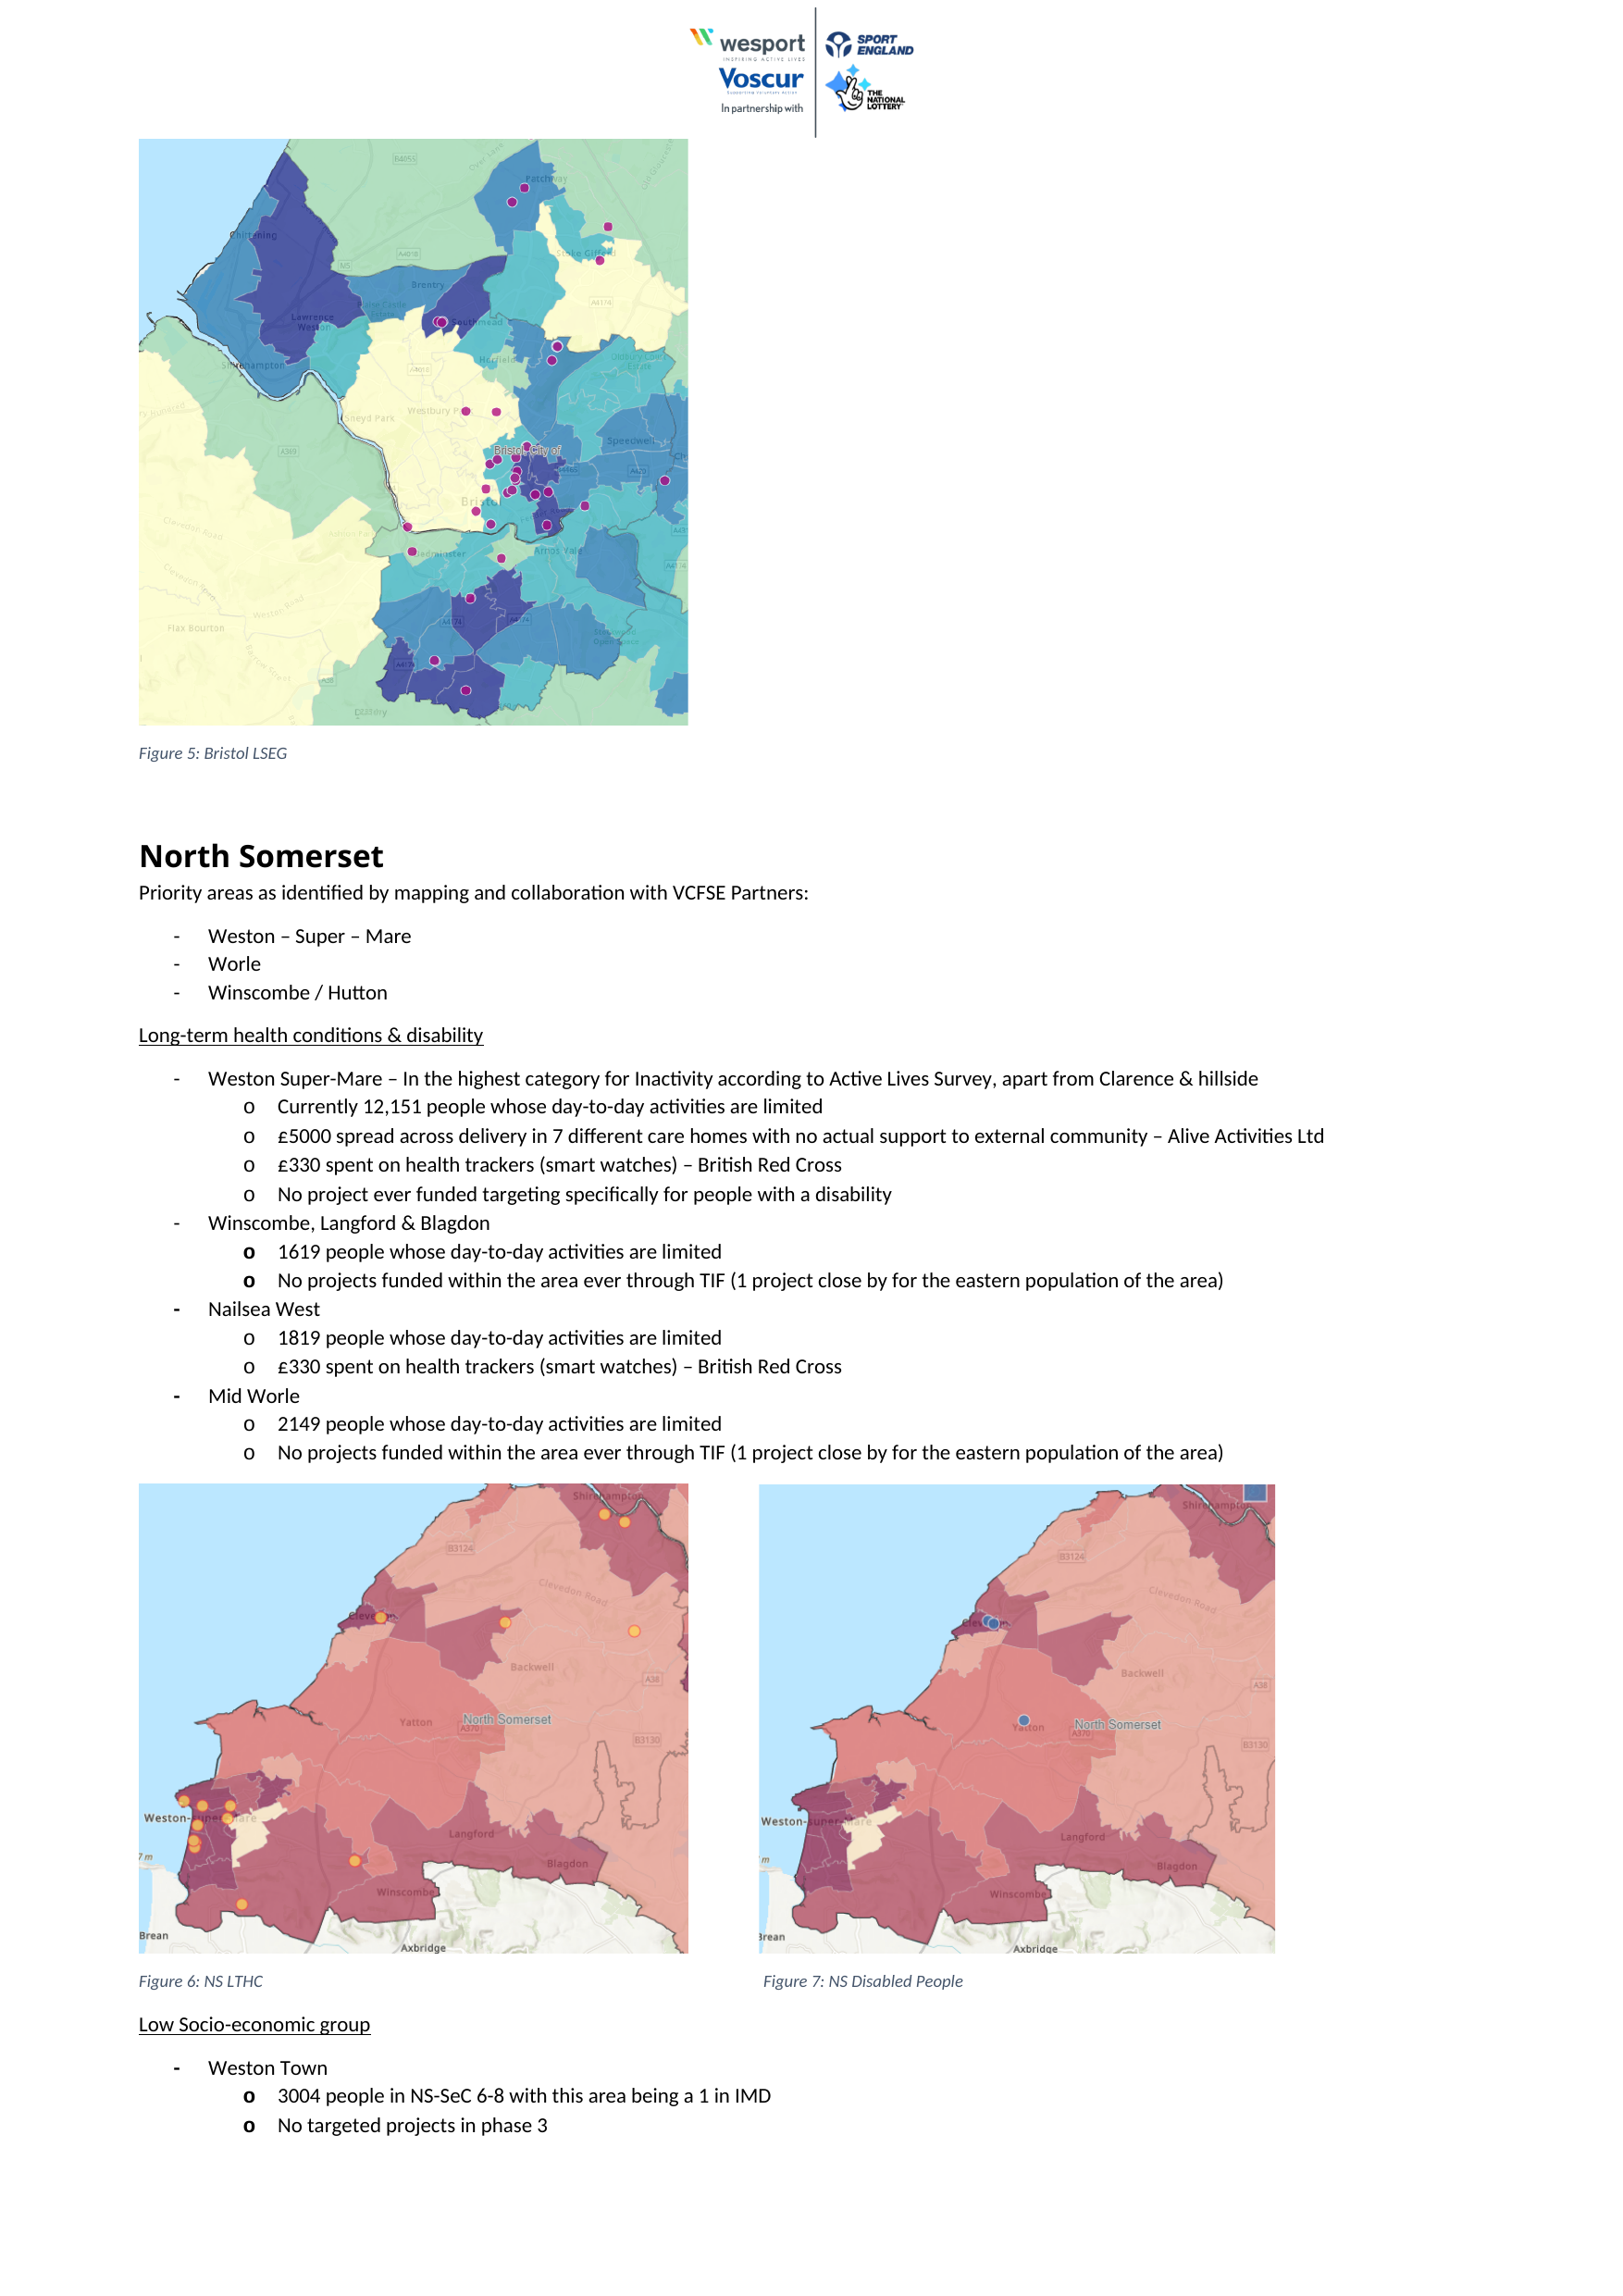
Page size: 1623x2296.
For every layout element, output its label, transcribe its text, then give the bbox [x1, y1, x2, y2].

list Weston Town [173, 2054, 1484, 2080]
list No projects funded within the area ever through TIF (1 project close by for the eastern population of the area) [242, 1267, 1484, 1294]
subtitle North Somerset [139, 834, 1484, 876]
picture [139, 1483, 688, 1954]
list 1819 people whose day-to-day activities are limited [242, 1324, 1484, 1351]
picture [759, 1484, 1276, 1954]
list 1619 people whose day-to-day activities are limited [242, 1238, 1484, 1265]
list Weston Super-Mare – In the highest category for Inactivity according to Active Lives Survey, apart from Clarence & hillside [173, 1065, 1484, 1091]
list Mid Worle [173, 1383, 1484, 1409]
list Winscombe, Langford & Blagdon [173, 1210, 1484, 1236]
list Weston – Super – Mare [173, 923, 1484, 949]
list No project ever funded targeting specifically for people with a disability [242, 1181, 1484, 1208]
text Long-term health conditions & disability [139, 1022, 1484, 1049]
text Figure 6: NS LTHC Figure 7: NS Disabled People [139, 1971, 1484, 1992]
list No projects funded within the area ever through TIF (1 project close by for the eastern population of the area) [242, 1439, 1484, 1466]
list 3004 people in NS-SeC 6-8 with this area being a 1 in IMD [242, 2083, 1484, 2110]
list Currently 12,151 people whose day-to-day activities are limited [242, 1094, 1484, 1121]
list £5000 spread across delivery in 7 different care homes with no actual support to external community – Alive Activities Ltd [242, 1123, 1484, 1149]
picture [643, 6, 980, 138]
list Winscombe / Hutton [173, 979, 1484, 1005]
text Figure 5: Bristol LSEG [139, 742, 1484, 763]
list No targeted projects in phase 3 [242, 2112, 1484, 2139]
list £330 spent on health trackers (smart watches) – British Red Cross [242, 1353, 1484, 1380]
picture [139, 139, 688, 726]
text Priority areas as identified by mapping and collaboration with VCFSE Partners: [139, 879, 1484, 905]
text Low Socio-economic group [139, 2011, 1484, 2037]
list £330 spent on health trackers (smart watches) – British Red Cross [242, 1151, 1484, 1179]
list Nailsea West [173, 1297, 1484, 1322]
list Worle [173, 950, 1484, 977]
list 2149 people whose day-to-day activities are limited [242, 1410, 1484, 1437]
